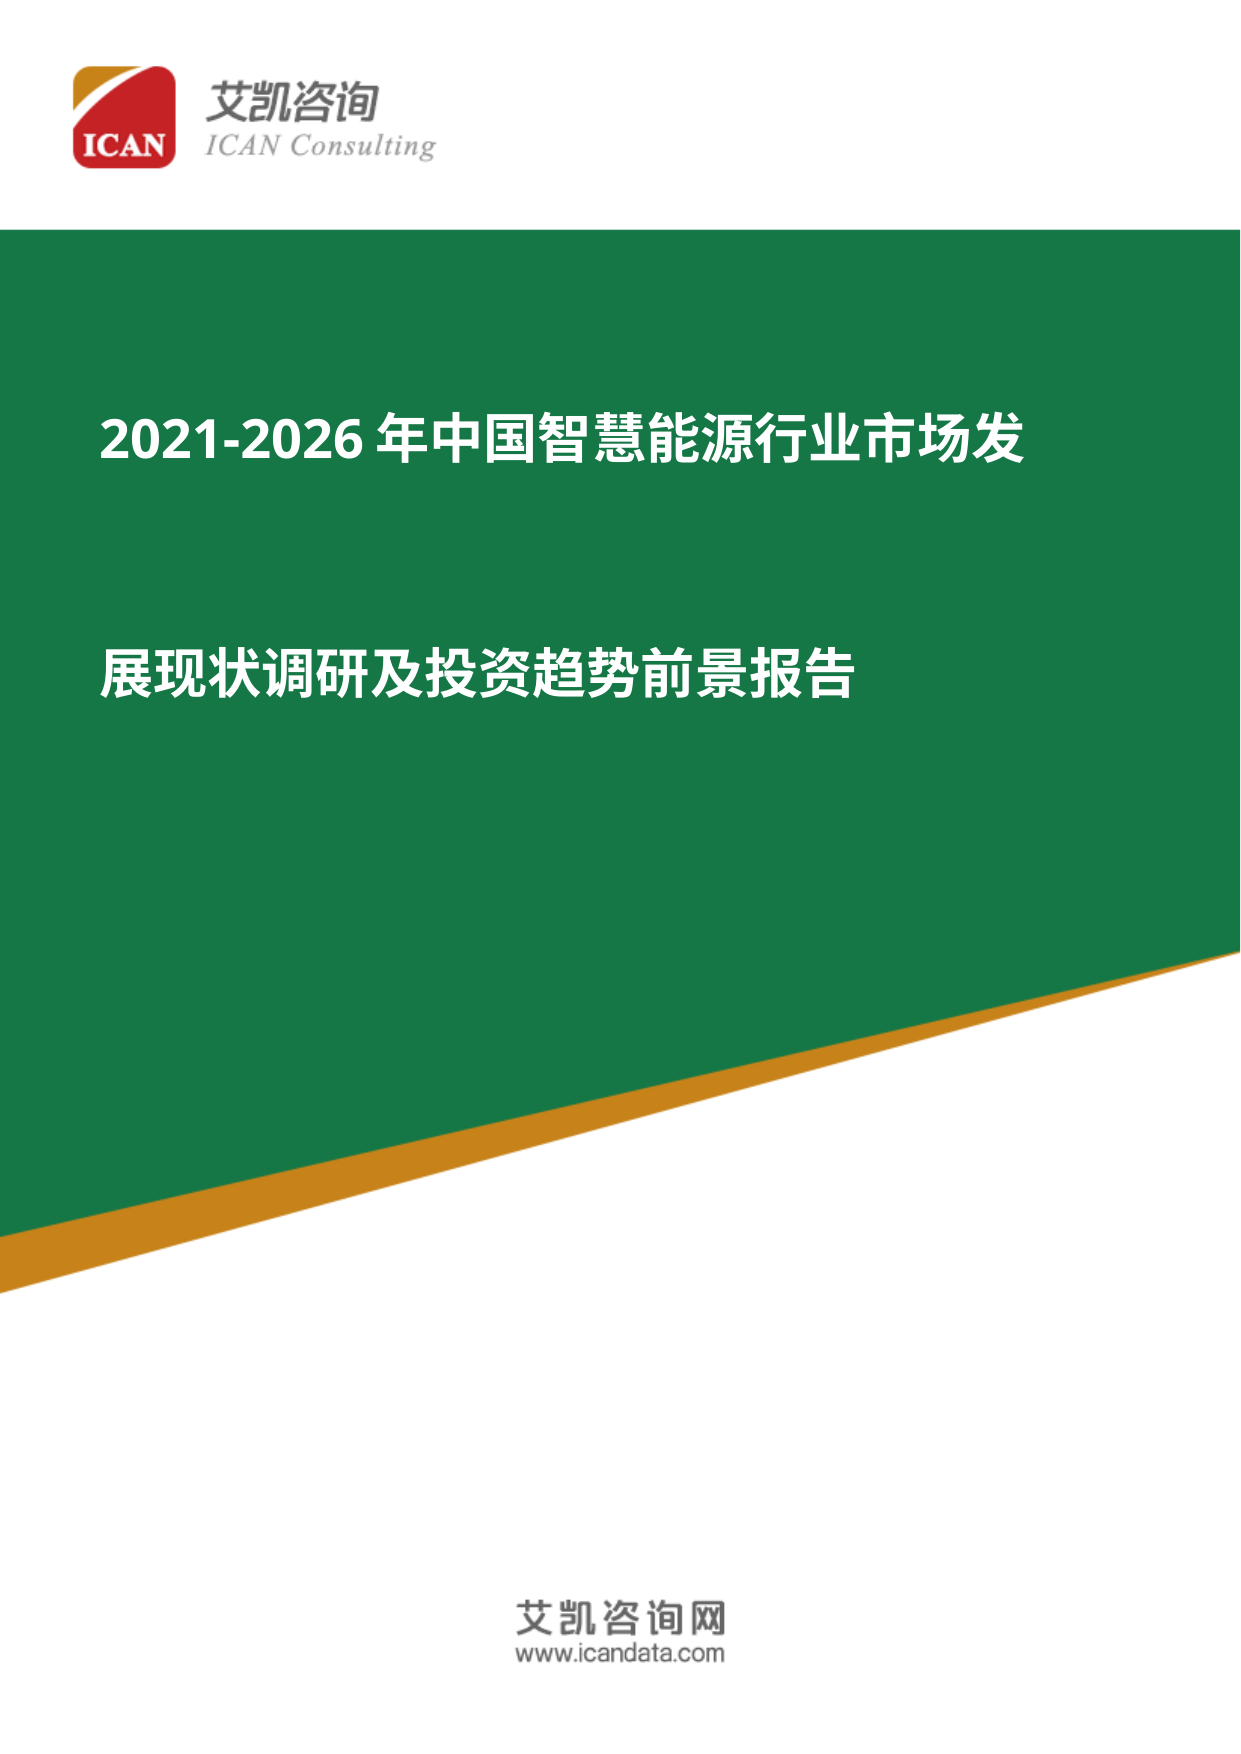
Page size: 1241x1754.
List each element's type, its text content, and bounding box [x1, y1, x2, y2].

subtitle 2021-2026年中国智慧能源行业市场发展现状调研及投资趋势前景报告 [99, 386, 1053, 718]
picture [0, 5, 1241, 1754]
